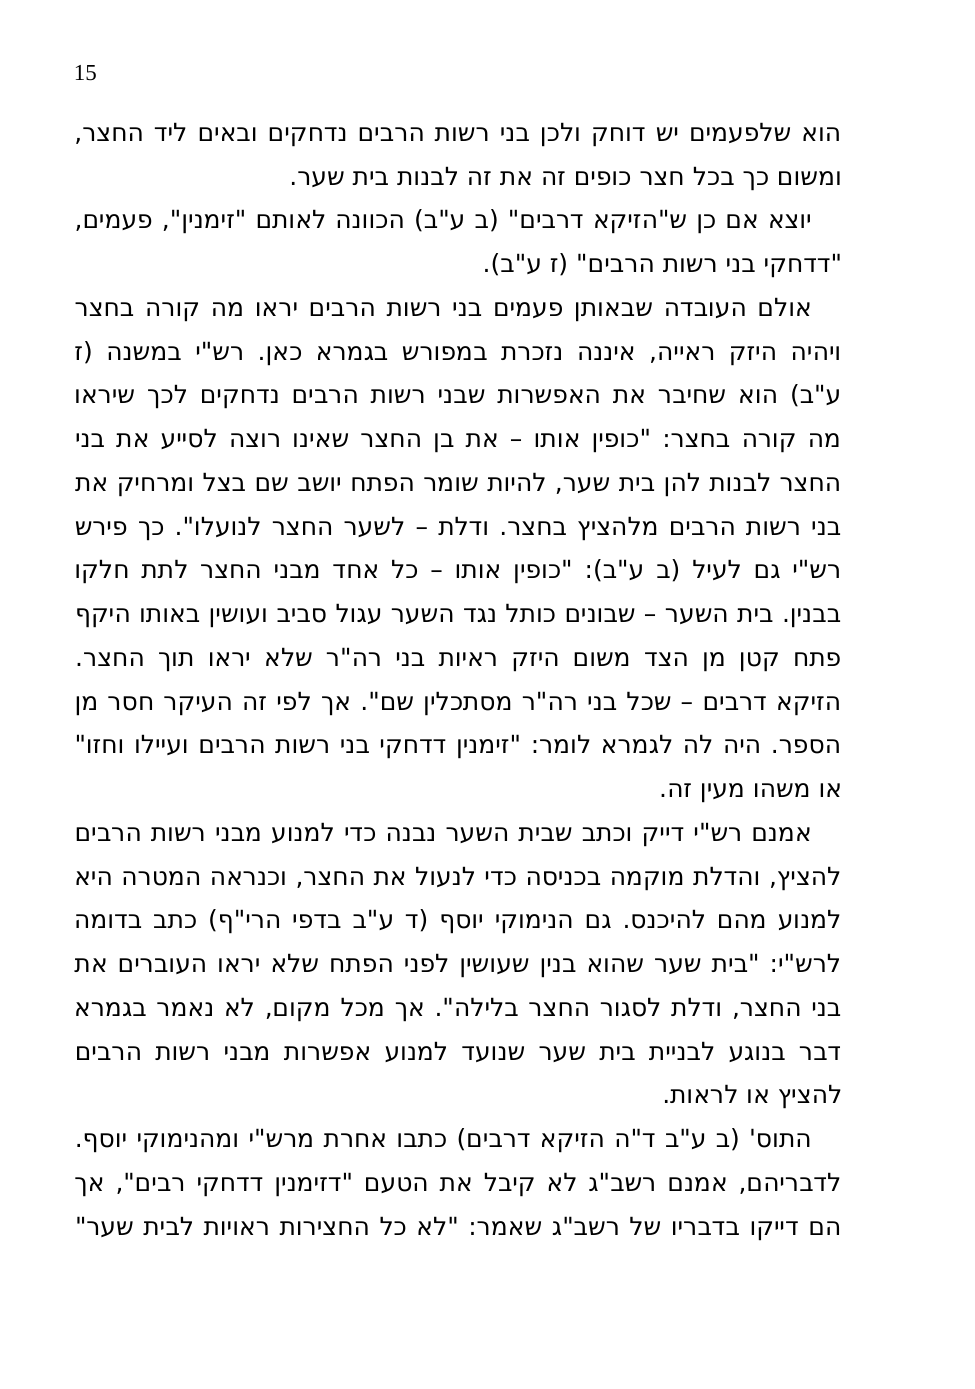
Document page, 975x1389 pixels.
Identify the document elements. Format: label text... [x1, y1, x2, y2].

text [74, 1124, 842, 1241]
text אולם העובדה שבאותן פעמים בני רשות הרבים יראו מה קורה בחצר ויהיה היזק ראייה, איננה נזכרת במפורש בגמרא כאן. רש"י במשנה (ז ע"ב) הוא שחיבר את האפשרות שבני רשות הרבים נדחקים לכך שיראו מה קורה בחצר: "כופין אותו – את בן החצר שאינו רוצה לסייע את בני החצר לבנות להן בית שער, להיות שומר הפתח יושב שם בצל ומרחיק את בני רשות הרבים מלהציץ בחצר. ודלת – לשער החצר לנועלו". כך פירש רש"י גם לעיל (ב ע"ב): "כופין אותו – כל אחד מבני החצר לתת חלקו בבנין. בית השער – שבונים כותל נגד השער עגול סביב ועושין באותו היקף פתח קטן מן הצד משום היזק ראיות בני רה"ר שלא יראו תוך החצר. הזיקא דרבים – שכל בני רה"ר מסתכלין שם". אך לפי זה העיקר חסר מן הספר. היה לה לגמרא לומר: "זימנין דדחקי בני רשות הרבים ועיילו וחזו" או משהו מעין זה. [74, 293, 842, 803]
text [74, 118, 842, 191]
text יוצא אם כן ש"הזיקא דרבים" (ב ע"ב) הכוונה לאותם "זימנין", פעמים, "דדחקי בני רשות הרבים" (ז ע"ב). [74, 206, 842, 278]
text אמנם רש"י דייק וכתב שבית השער נבנה כדי למנוע מבני רשות הרבים להציץ, והדלת מוקמה בכניסה כדי לנעול את החצר, וכנראה המטרה היא למנוע מהם להיכנס. גם הנימוקי יוסף (ד ע"ב בדפי הרי"ף) כתב בדומה לרש"י: "בית שער שהוא בנין שעושין לפני הפתח שלא יראו העוברים את בני החצר, ודלת לסגור החצר בלילה". אך מכל מקום, לא נאמר בגמרא דבר בנוגע לבניית בית שער שנועד למנוע אפשרות מבני רשות הרבים להציץ או לראות. [74, 818, 842, 1110]
